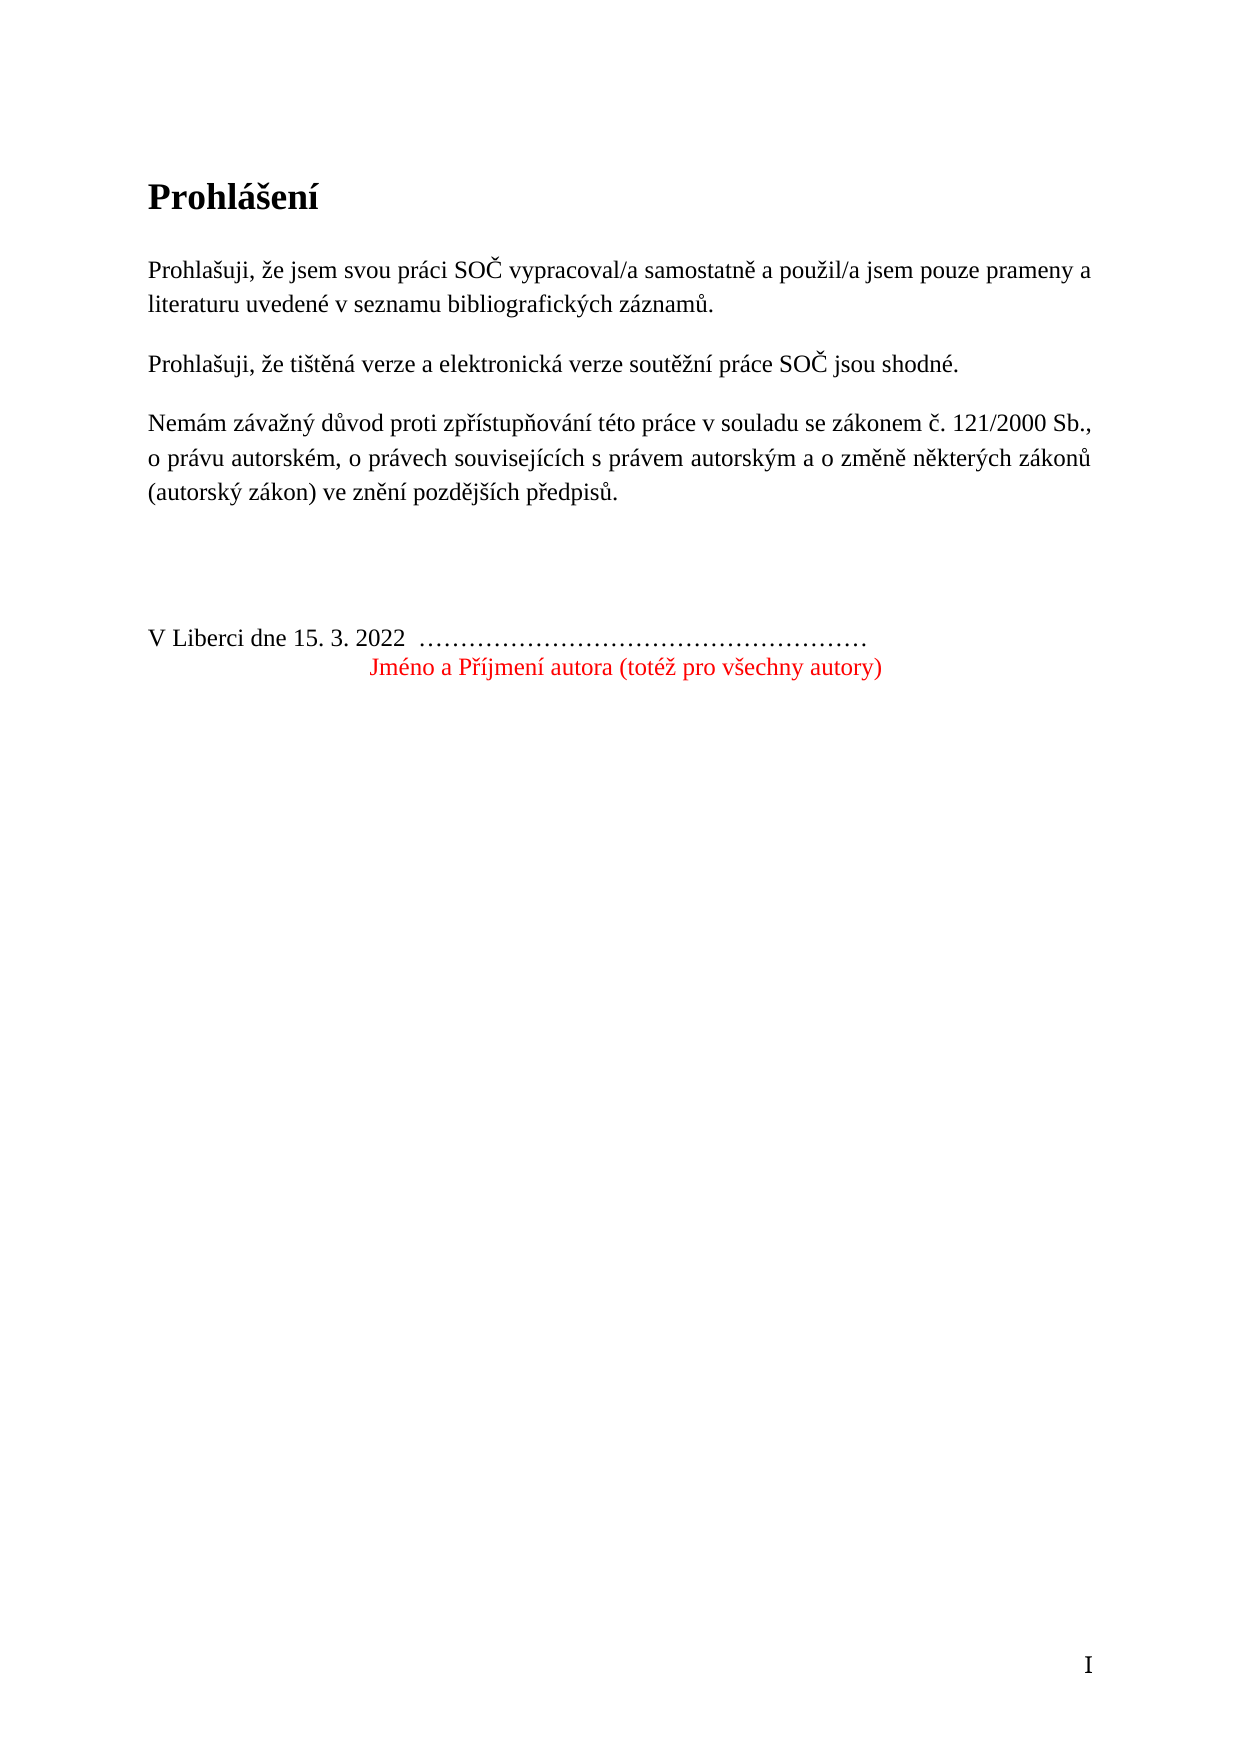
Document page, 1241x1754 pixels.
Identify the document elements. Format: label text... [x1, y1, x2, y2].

text V Liberci dne 15. 3. 2022 ……………………………………………… [148, 623, 1092, 652]
text Prohlašuji, že tištěná verze a elektronická verze soutěžní práce SOČ jsou shodné. [148, 349, 1092, 378]
text Nemám závažný důvod proti zpřístupňování této práce v souladu se zákonem č. 121/2000 Sb., o právu autorském, o právech souvisejících s právem autorským a o změně některých zákonů (autorský zákon) ve znění pozdějších předpisů. [148, 408, 1092, 506]
text Prohlášení [148, 174, 1092, 217]
text Jméno a Příjmení autora (totéž pro všechny autory) [148, 652, 1092, 681]
text Prohlašuji, že jsem svou práci SOČ vypracoval/a samostatně a použil/a jsem pouze prameny a literaturu uvedené v seznamu bibliografických záznamů. [148, 255, 1092, 318]
